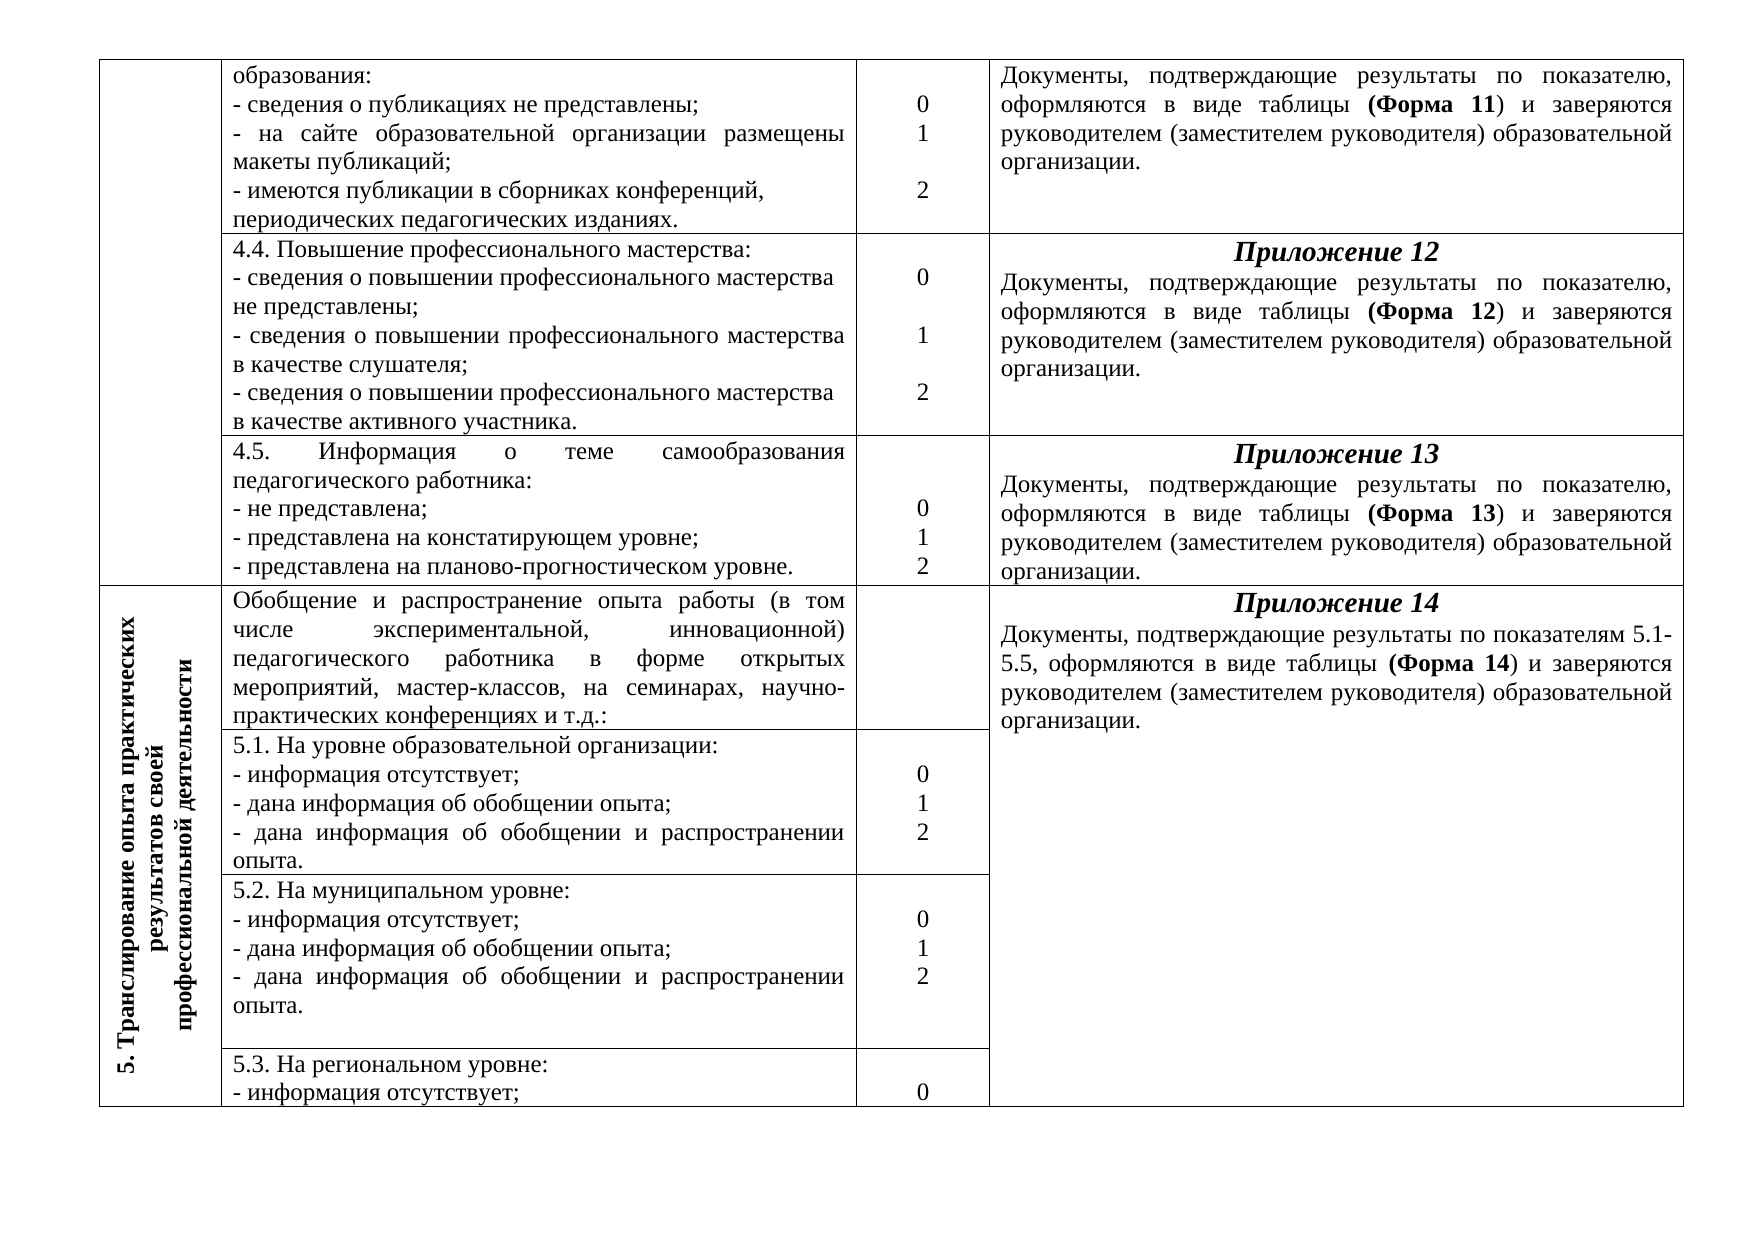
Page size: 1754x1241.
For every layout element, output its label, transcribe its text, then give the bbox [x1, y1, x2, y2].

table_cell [990, 60, 1683, 233]
table_cell Приложение 14 Документы, подтверждающие результаты по показателям 5.1-5.5, оформляются в виде таблицы (Форма 14) и заверяются руководителем (заместителем руководителя) образовательной организации. [990, 586, 1683, 1106]
table_cell 0 1 2 [857, 730, 989, 874]
table_cell Приложение 12 Документы, подтверждающие результаты по показателю, оформляются в виде таблицы (Форма 12) и заверяются руководителем (заместителем руководителя) образовательной организации. [990, 234, 1683, 435]
table_cell 0 1 2 [857, 234, 989, 435]
table_cell 0 1 2 [857, 875, 989, 1048]
table_cell Приложение 13 Документы, подтверждающие результаты по показателю, оформляются в виде таблицы (Форма 13) и заверяются руководителем (заместителем руководителя) образовательной организации. [990, 436, 1683, 584]
table_cell [857, 586, 989, 729]
table_cell 4.4. Повышение профессионального мастерства: - сведения о повышении профессионального мастерства не представлены; - сведения о повышении профессионального мастерства в качестве слушателя; - сведения о повышении профессионального мастерства в качестве активного участника. [222, 234, 856, 435]
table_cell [222, 60, 856, 233]
table_cell 5. Транслирование опыта практических результатов своей профессиональной деятельности [100, 586, 221, 1106]
table_cell 5.1. На уровне образовательной организации: - информация отсутствует; - дана информация об обобщении опыта; - дана информация об обобщении и распространении опыта. [222, 730, 856, 874]
table_cell 5.2. На муниципальном уровне: - информация отсутствует; - дана информация об обобщении опыта; - дана информация об обобщении и распространении опыта. [222, 875, 856, 1048]
table_cell 4.5. Информация о теме самообразования педагогического работника: - не представлена; - представлена на констатирующем уровне; - представлена на планово-прогностическом уровне. [222, 436, 856, 584]
table_cell 0 1 2 [857, 436, 989, 584]
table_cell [222, 1049, 856, 1106]
table_cell 0 1 2 [857, 1049, 989, 1106]
table_cell 0 1 2 [857, 60, 989, 233]
table_cell Обобщение и распространение опыта работы (в том числе экспериментальной, инновационной) педагогического работника в форме открытых мероприятий, мастер-классов, на семинарах, научно-практических конференциях и т.д.: [222, 586, 856, 729]
